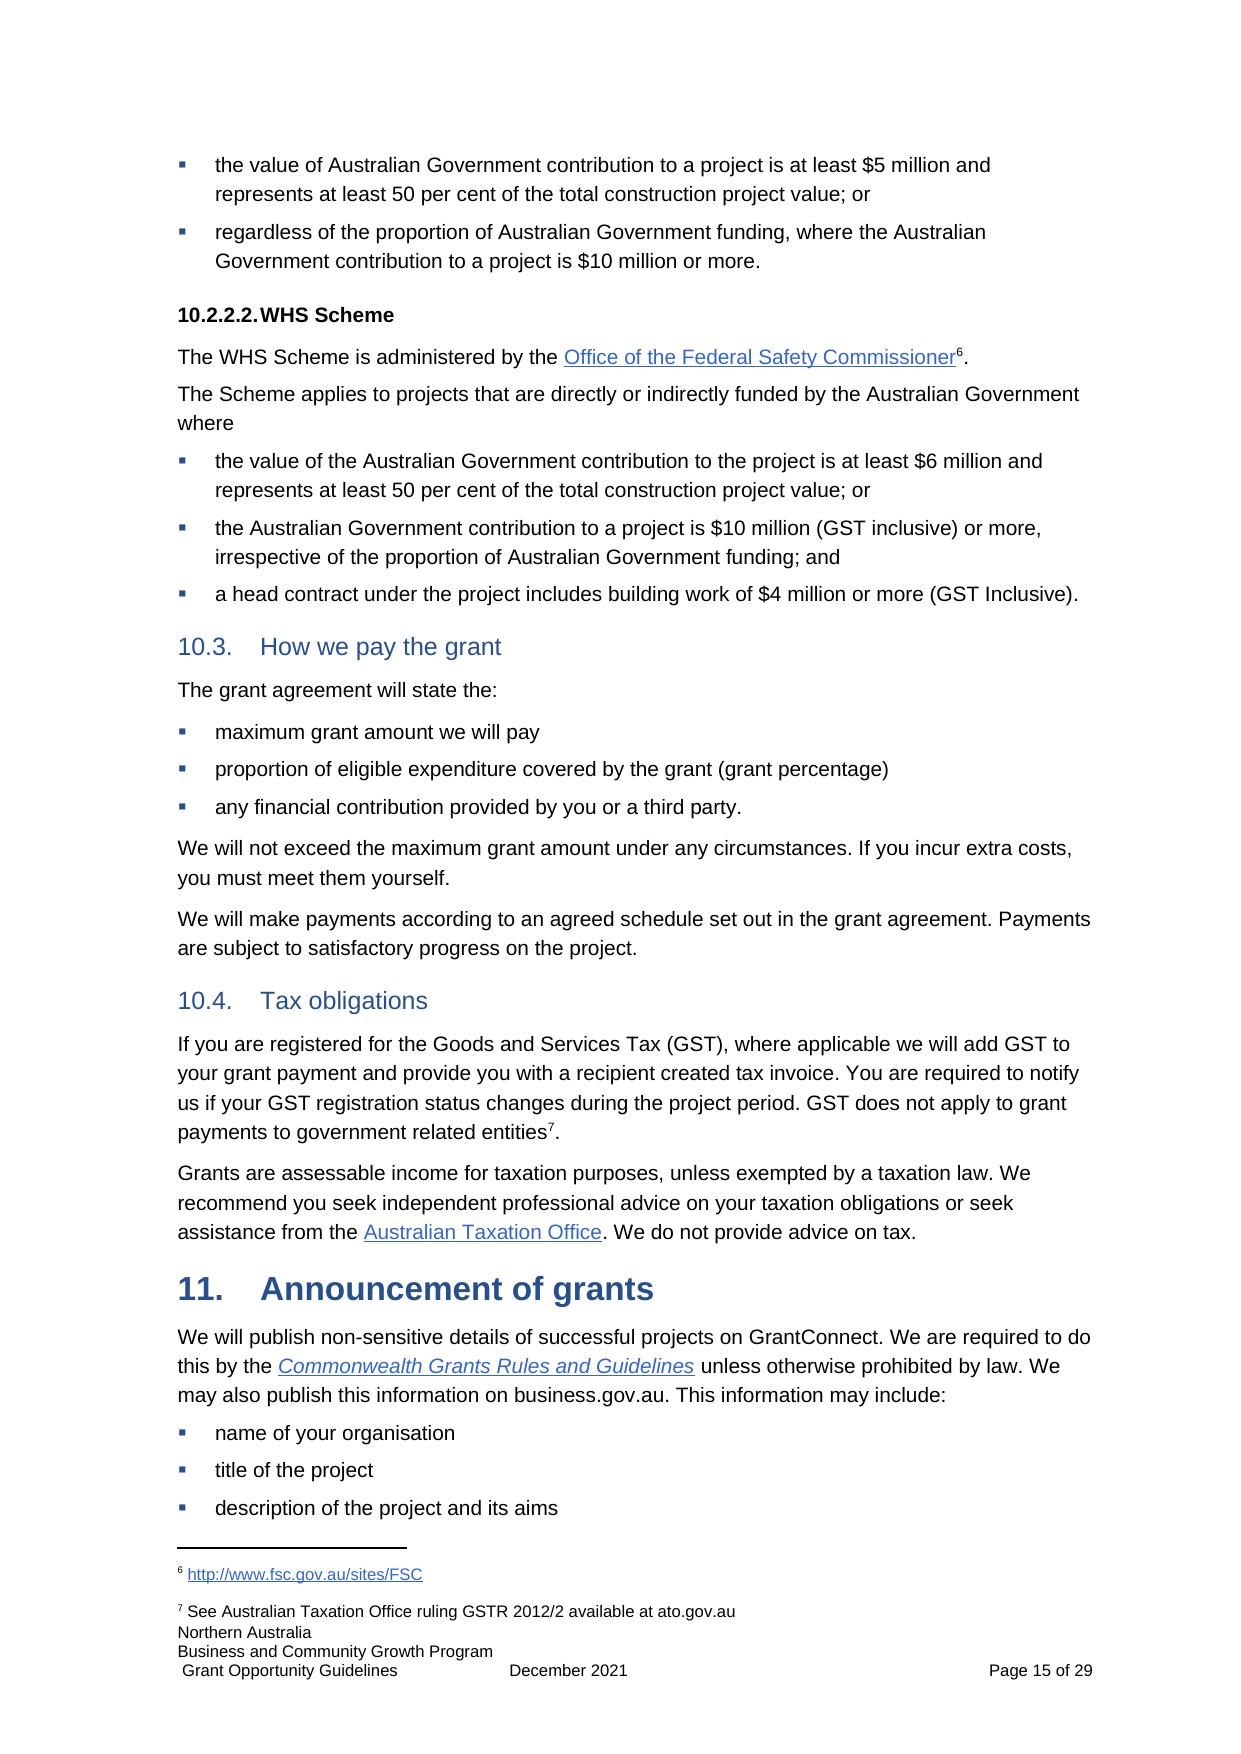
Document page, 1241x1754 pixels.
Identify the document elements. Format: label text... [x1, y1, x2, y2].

list any financial contribution provided by you or a third party. [177, 789, 1092, 818]
list the value of Australian Government contribution to a project is at least $5 million and represents at least 50 per cent of the total construction project value; or [177, 148, 1092, 206]
text If you are registered for the Goods and Services Tax (GST), where applicable we will add GST to your grant payment and provide you with a recipient created tax invoice. You are required to notify us if your GST registration status changes during the project period. GST does not apply to grant payments to government related entities. [177, 1027, 1092, 1143]
list description of the project and its aims [177, 1490, 1092, 1519]
list a head contract under the project includes building work of $4 million or more (GST Inclusive). [177, 577, 1092, 606]
list name of your organisation [177, 1415, 1092, 1444]
text Grants are assessable income for taxation purposes, unless exempted by a taxation law. We recommend you seek independent professional advice on your taxation obligations or seek assistance from the Australian Taxation Office. We do not provide advice on tax. [177, 1156, 1092, 1243]
list maximum grant amount we will pay [177, 714, 1092, 743]
text The WHS Scheme is administered by the Office of the Federal Safety Commissioner. [177, 339, 1092, 368]
list title of the project [177, 1453, 1092, 1482]
subtitle Announcement of grants [177, 1268, 1092, 1307]
subtitle How we pay the grant [177, 631, 1092, 660]
text We will make payments according to an agreed schedule set out in the grant agreement. Payments are subject to satisfactory progress on the project. [177, 902, 1092, 960]
subtitle WHS Scheme [177, 298, 1092, 327]
subtitle Tax obligations [177, 985, 1092, 1014]
list proportion of eligible expenditure covered by the grant (grant percentage) [177, 752, 1092, 781]
text The grant agreement will state the: [177, 673, 1092, 702]
text The Scheme applies to projects that are directly or indirectly funded by the Australian Government where [177, 377, 1092, 435]
text We will publish non-sensitive details of successful projects on GrantConnect. We are required to do this by the Commonwealth Grants Rules and Guidelines unless otherwise prohibited by law. We may also publish this information on business.gov.au. This information may include: [177, 1319, 1092, 1407]
text We will not exceed the maximum grant amount under any circumstances. If you incur extra costs, you must meet them yourself. [177, 831, 1092, 889]
list regardless of the proportion of Australian Government funding, where the Australian Government contribution to a project is $10 million or more. [177, 214, 1092, 273]
list the Australian Government contribution to a project is $10 million (GST inclusive) or more, irrespective of the proportion of Australian Government funding; and [177, 510, 1092, 568]
list the value of the Australian Government contribution to the project is at least $6 million and represents at least 50 per cent of the total construction project value; or [177, 443, 1092, 502]
